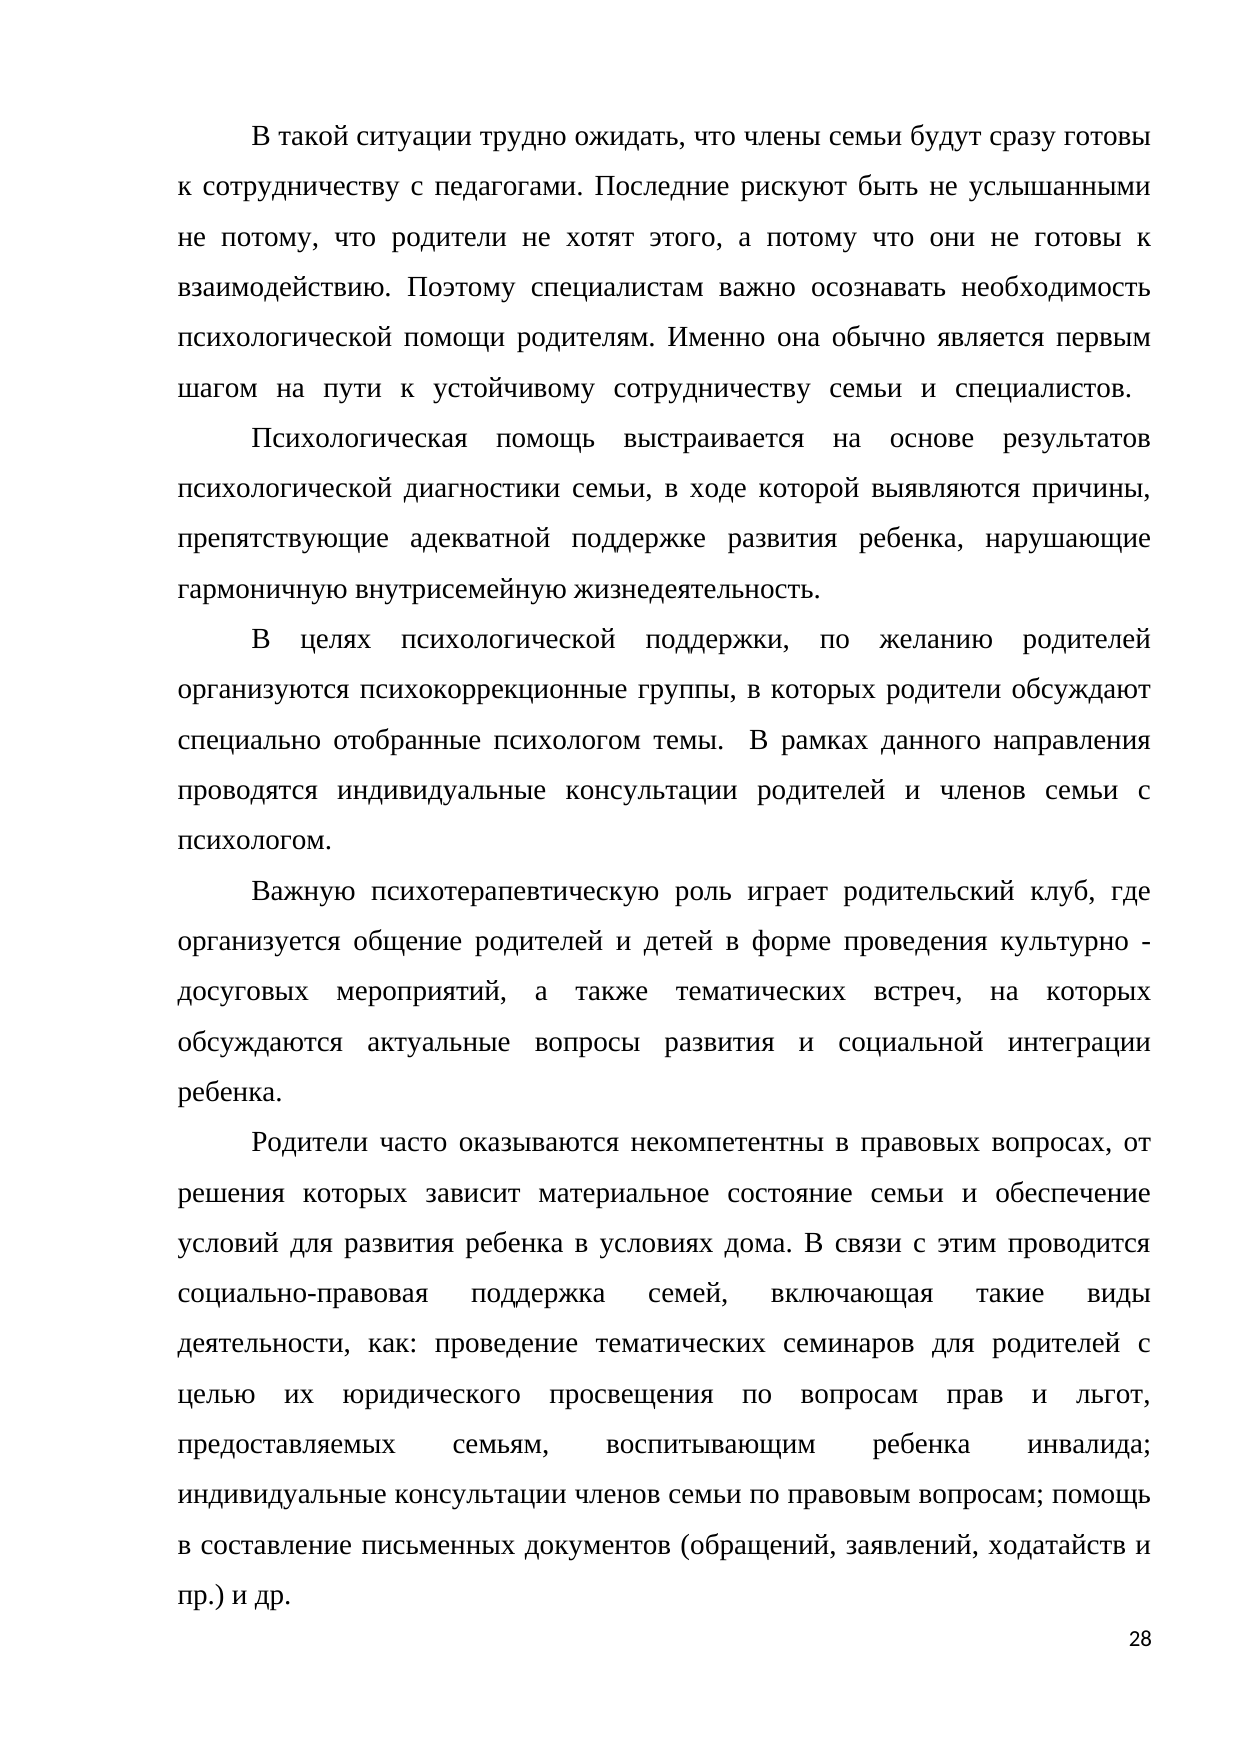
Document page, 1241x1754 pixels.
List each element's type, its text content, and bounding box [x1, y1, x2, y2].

text Важную психотерапевтическую роль играет родительский клуб, где организуется общение родителей и детей в форме проведения культурно -досуговых мероприятий, а также тематических встреч, на которых обсуждаются актуальные вопросы развития и социальной интеграции ребенка. [177, 873, 1152, 1108]
text Родители часто оказываются некомпетентны в правовых вопросах, от решения которых зависит материальное состояние семьи и обеспечение условий для развития ребенка в условиях дома. В связи с этим проводится социально-правовая поддержка семей, включающая такие виды деятельности, как: проведение тематических семинаров для родителей с целью их юридического просвещения по вопросам прав и льгот, предоставляемых семьям, воспитывающим ребенка инвалида; индивидуальные консультации членов семьи по правовым вопросам; помощь в составление письменных документов (обращений, заявлений, ходатайств и пр.) и др. [177, 1124, 1152, 1611]
text В такой ситуации трудно ожидать, что члены семьи будут сразу готовы к сотрудничеству с педагогами. Последние рискуют быть не услышанными не потому, что родители не хотят этого, а потому что они не готовы к взаимодействию. Поэтому специалистам важно осознавать необходимость психологической помощи родителям. Именно она обычно является первым шагом на пути к устойчивому сотрудничеству семьи и специалистов. Психологическая помощь выстраивается на основе результатов психологической диагностики семьи, в ходе которой выявляются причины, препятствующие адекватной поддержке развития ребенка, нарушающие гармоничную внутрисемейную жизнедеятельность. [177, 118, 1152, 604]
text В целях психологической поддержки, по желанию родителей организуются психокоррекционные группы, в которых родители обсуждают специально отобранные психологом темы. В рамках данного направления проводятся индивидуальные консультации родителей и членов семьи с психологом. [177, 621, 1152, 856]
